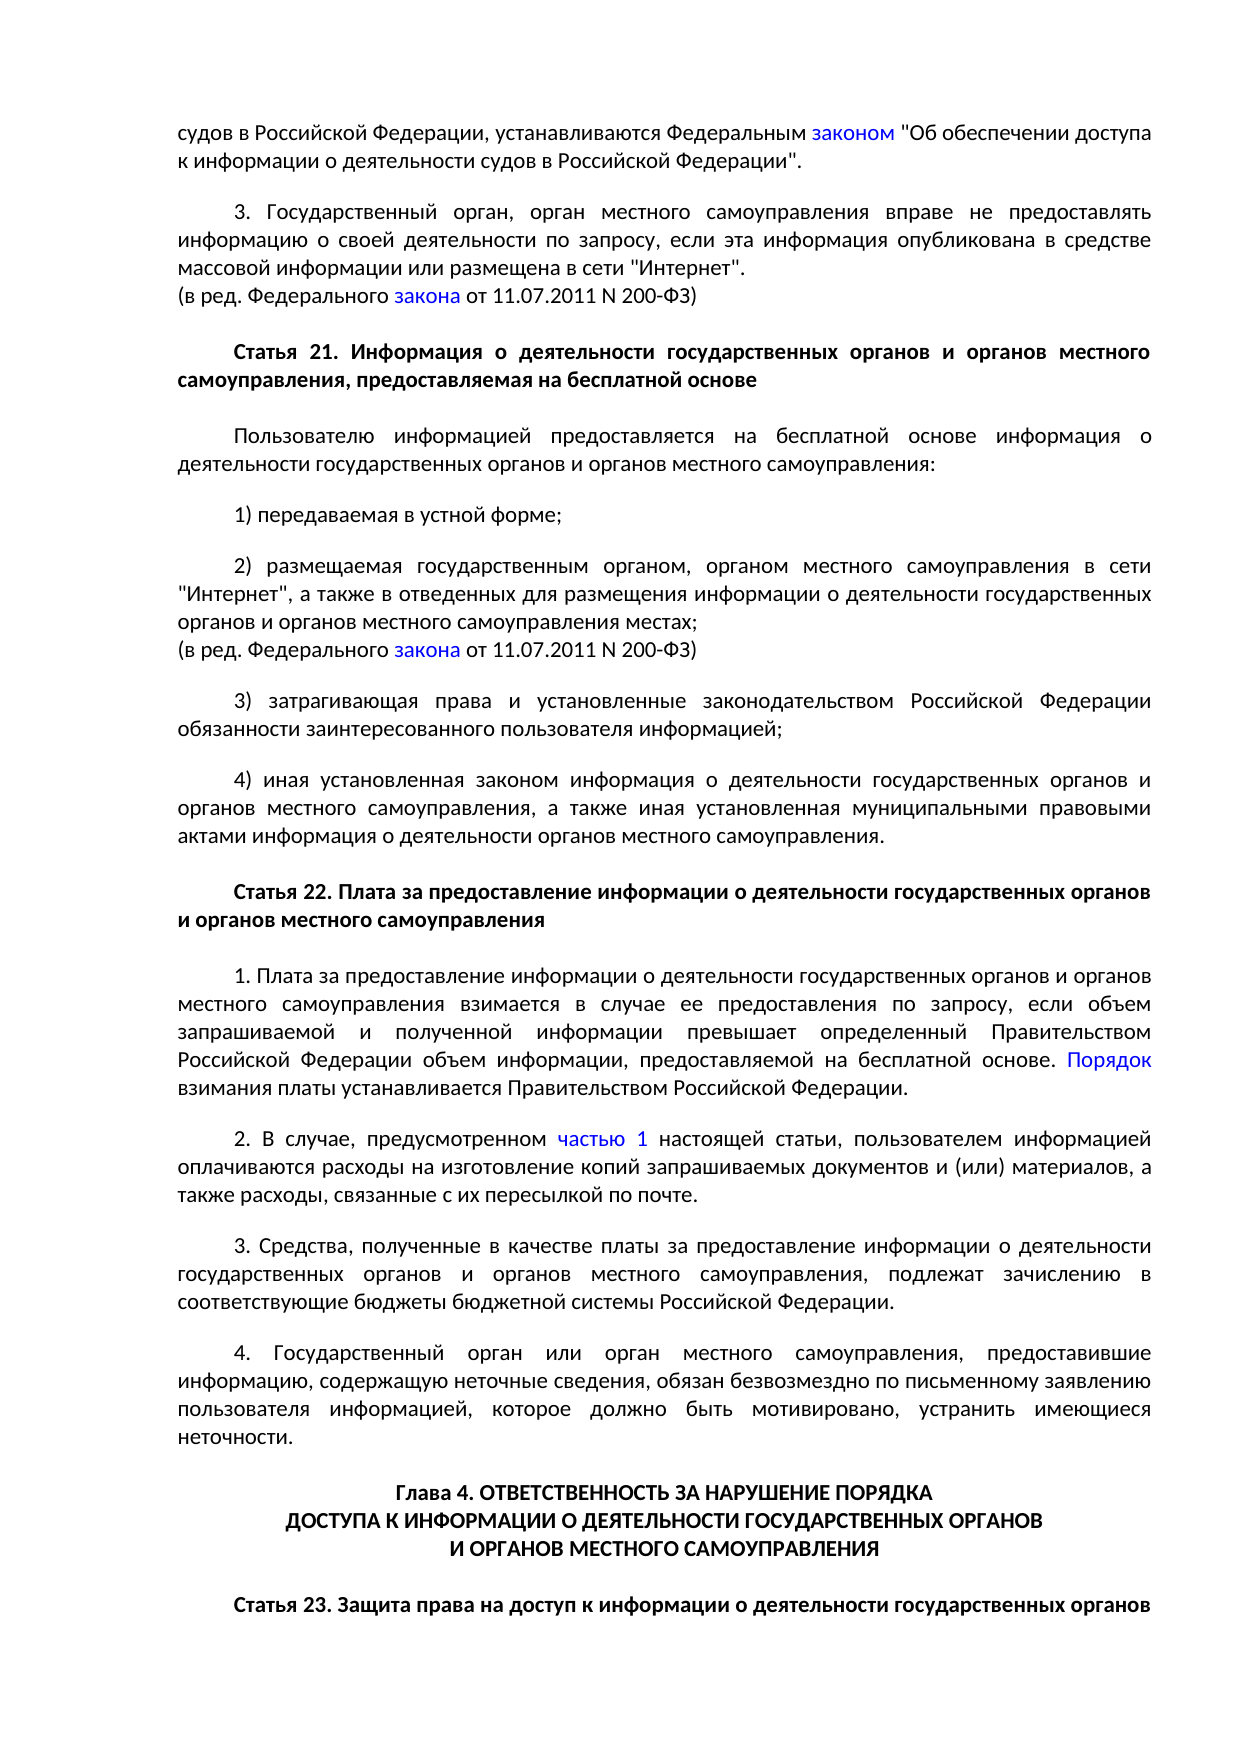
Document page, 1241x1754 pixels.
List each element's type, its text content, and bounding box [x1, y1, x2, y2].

title Статья 22. Плата за предоставление информации о деятельности государственных органов и органов местного самоуправления [177, 877, 1152, 933]
text 2. В случае, предусмотренном частью 1 настоящей статьи, пользователем информацией оплачиваются расходы на изготовление копий запрашиваемых документов и (или) материалов, а также расходы, связанные с их пересылкой по почте. [177, 1124, 1152, 1208]
text (в ред. Федерального закона от 11.07.2011 N 200-ФЗ) [177, 635, 1152, 663]
text Пользователю информацией предоставляется на бесплатной основе информация о деятельности государственных органов и органов местного самоуправления: [177, 421, 1152, 477]
title Глава 4. ОТВЕТСТВЕННОСТЬ ЗА НАРУШЕНИЕ ПОРЯДКА [177, 1478, 1152, 1506]
text 3. Средства, полученные в качестве платы за предоставление информации о деятельности государственных органов и органов местного самоуправления, подлежат зачислению в соответствующие бюджеты бюджетной системы Российской Федерации. [177, 1231, 1152, 1315]
text 4) иная установленная законом информация о деятельности государственных органов и органов местного самоуправления, а также иная установленная муниципальными правовыми актами информация о деятельности органов местного самоуправления. [177, 765, 1152, 849]
text 4. Государственный орган или орган местного самоуправления, предоставившие информацию, содержащую неточные сведения, обязан безвозмездно по письменному заявлению пользователя информацией, которое должно быть мотивировано, устранить имеющиеся неточности. [177, 1338, 1152, 1450]
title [177, 1590, 1152, 1618]
text 3) затрагивающая права и установленные законодательством Российской Федерации обязанности заинтересованного пользователя информацией; [177, 686, 1152, 742]
text (в ред. Федерального закона от 11.07.2011 N 200-ФЗ) [177, 281, 1152, 309]
title ДОСТУПА К ИНФОРМАЦИИ О ДЕЯТЕЛЬНОСТИ ГОСУДАРСТВЕННЫХ ОРГАНОВ [177, 1506, 1152, 1534]
text 2) размещаемая государственным органом, органом местного самоуправления в сети "Интернет", а также в отведенных для размещения информации о деятельности государственных органов и органов местного самоуправления местах; [177, 551, 1152, 635]
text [177, 118, 1152, 174]
text 1) передаваемая в устной форме; [177, 500, 1152, 528]
title Статья 21. Информация о деятельности государственных органов и органов местного самоуправления, предоставляемая на бесплатной основе [177, 337, 1152, 393]
title И ОРГАНОВ МЕСТНОГО САМОУПРАВЛЕНИЯ [177, 1534, 1152, 1562]
text 3. Государственный орган, орган местного самоуправления вправе не предоставлять информацию о своей деятельности по запросу, если эта информация опубликована в средстве массовой информации или размещена в сети "Интернет". [177, 197, 1152, 281]
text 1. Плата за предоставление информации о деятельности государственных органов и органов местного самоуправления взимается в случае ее предоставления по запросу, если объем запрашиваемой и полученной информации превышает определенный Правительством Российской Федерации объем информации, предоставляемой на бесплатной основе. Порядок взимания платы устанавливается Правительством Российской Федерации. [177, 961, 1152, 1101]
